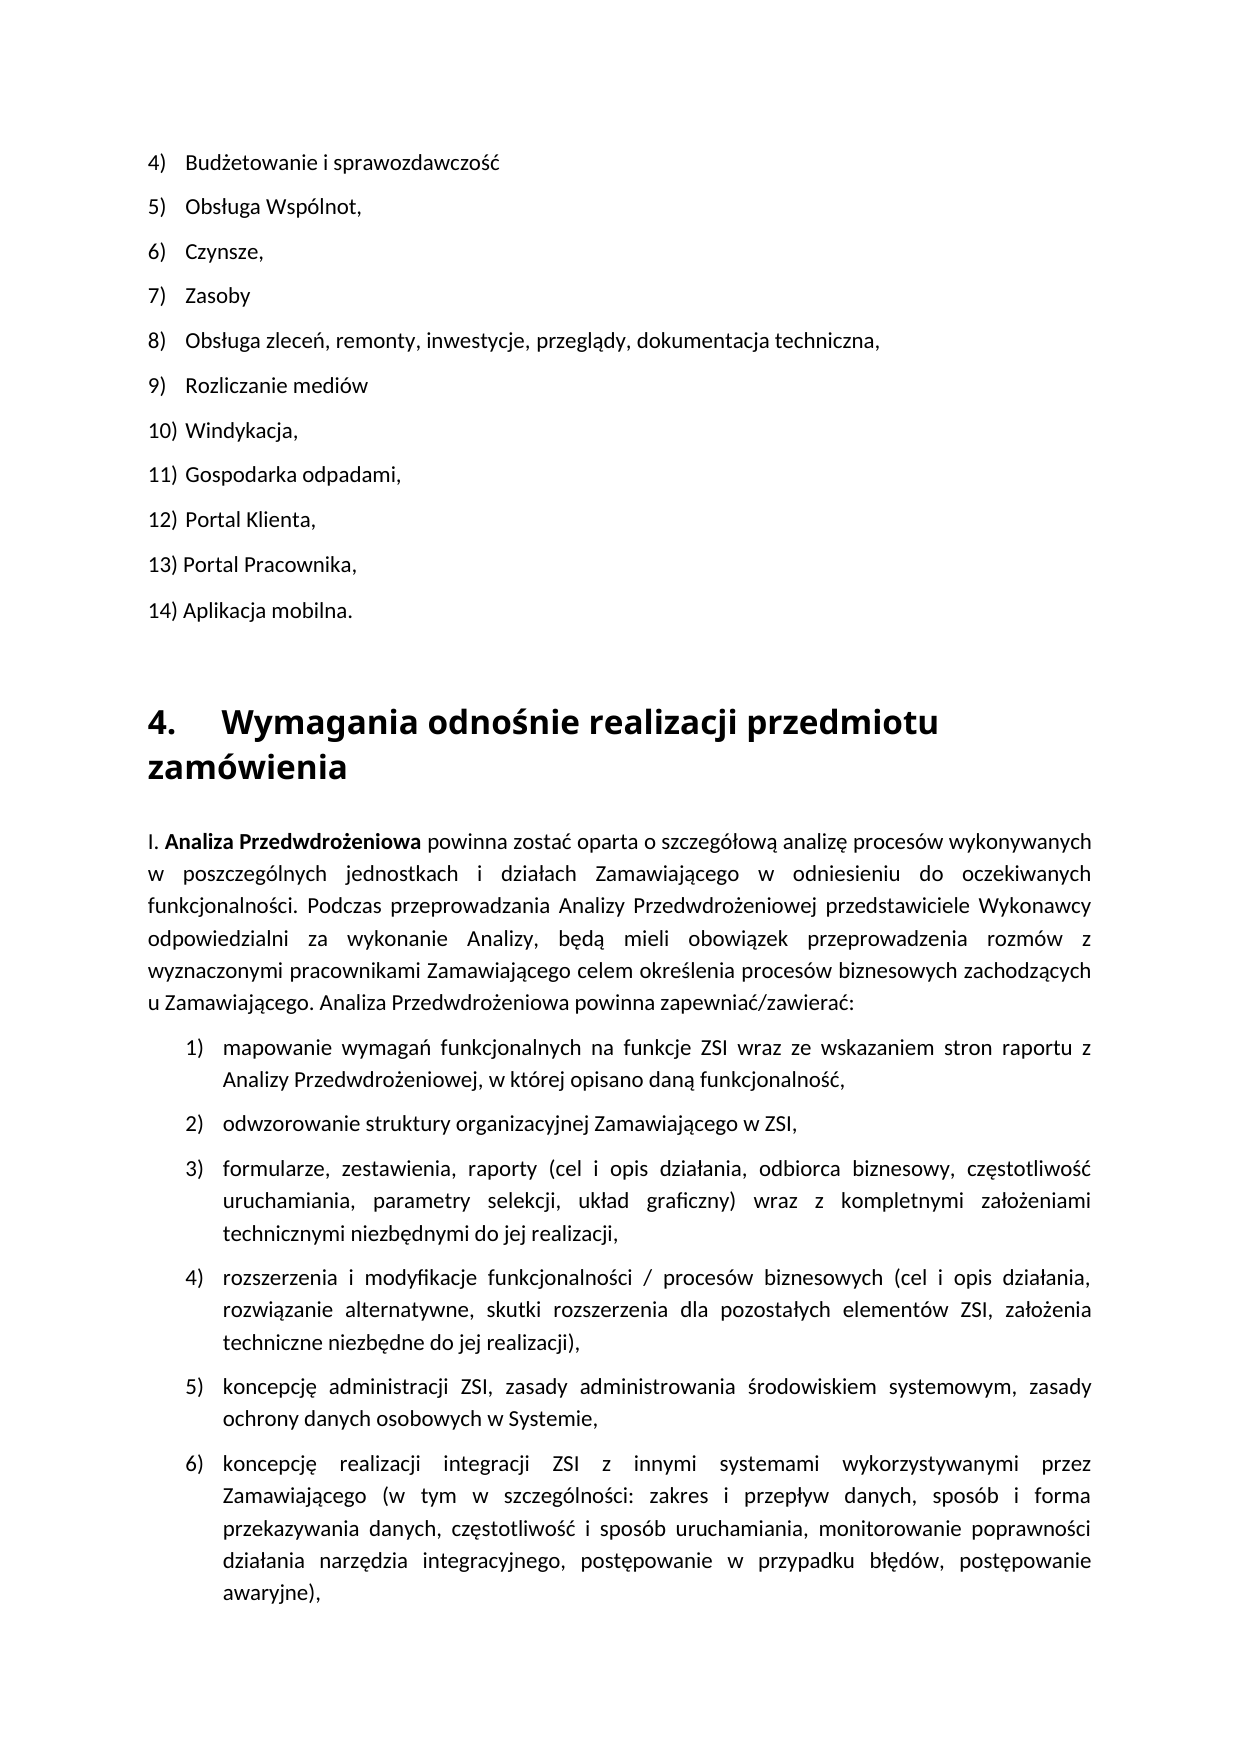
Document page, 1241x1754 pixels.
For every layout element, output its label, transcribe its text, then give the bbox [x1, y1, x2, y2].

list Obsługa zleceń, remonty, inwestycje, przeglądy, dokumentacja techniczna, [148, 326, 1093, 354]
text 14) Aplikacja mobilna. [148, 597, 1093, 625]
list Gospodarka odpadami, [148, 460, 1093, 488]
text 13) Portal Pracownika, [148, 550, 1093, 578]
list Zasoby [148, 282, 1093, 310]
list formularze, zestawienia, raporty (cel i opis działania, odbiorca biznesowy, częstotliwość uruchamiania, parametry selekcji, układ graficzny) wraz z kompletnymi założeniami technicznymi niezbędnymi do jej realizacji, [185, 1154, 1093, 1247]
list koncepcję realizacji integracji ZSI z innymi systemami wykorzystywanymi przez Zamawiającego (w tym w szczególności: zakres i przepływ danych, sposób i forma przekazywania danych, częstotliwość i sposób uruchamiania, monitorowanie poprawności działania narzędzia integracyjnego, postępowanie w przypadku błędów, postępowanie awaryjne), [185, 1449, 1093, 1606]
list Portal Klienta, [148, 505, 1093, 533]
list rozszerzenia i modyfikacje funkcjonalności / procesów biznesowych (cel i opis działania, rozwiązanie alternatywne, skutki rozszerzenia dla pozostałych elementów ZSI, założenia techniczne niezbędne do jej realizacji), [185, 1263, 1093, 1356]
list odwzorowanie struktury organizacyjnej Zamawiającego w ZSI, [185, 1109, 1093, 1138]
list Windykacja, [148, 416, 1093, 444]
subtitle Wymagania odnośnie realizacji przedmiotu zamówienia [148, 699, 1093, 789]
list koncepcję administracji ZSI, zasady administrowania środowiskiem systemowym, zasady ochrony danych osobowych w Systemie, [185, 1372, 1093, 1433]
list Czynsze, [148, 237, 1093, 265]
list Budżetowanie i sprawozdawczość [148, 148, 1093, 176]
list Rozliczanie mediów [148, 371, 1093, 399]
list mapowanie wymagań funkcjonalnych na funkcje ZSI wraz ze wskazaniem stron raportu z Analizy Przedwdrożeniowej, w której opisano daną funkcjonalność, [185, 1033, 1093, 1093]
text I. Analiza Przedwdrożeniowa powinna zostać oparta o szczegółową analizę procesów wykonywanych w poszczególnych jednostkach i działach Zamawiającego w odniesieniu do oczekiwanych funkcjonalności. Podczas przeprowadzania Analizy Przedwdrożeniowej przedstawiciele Wykonawcy odpowiedzialni za wykonanie Analizy, będą mieli obowiązek przeprowadzenia rozmów z wyznaczonymi pracownikami Zamawiającego celem określenia procesów biznesowych zachodzących u Zamawiającego. Analiza Przedwdrożeniowa powinna zapewniać/zawierać: [148, 827, 1093, 1016]
list Obsługa Wspólnot, [148, 192, 1093, 220]
